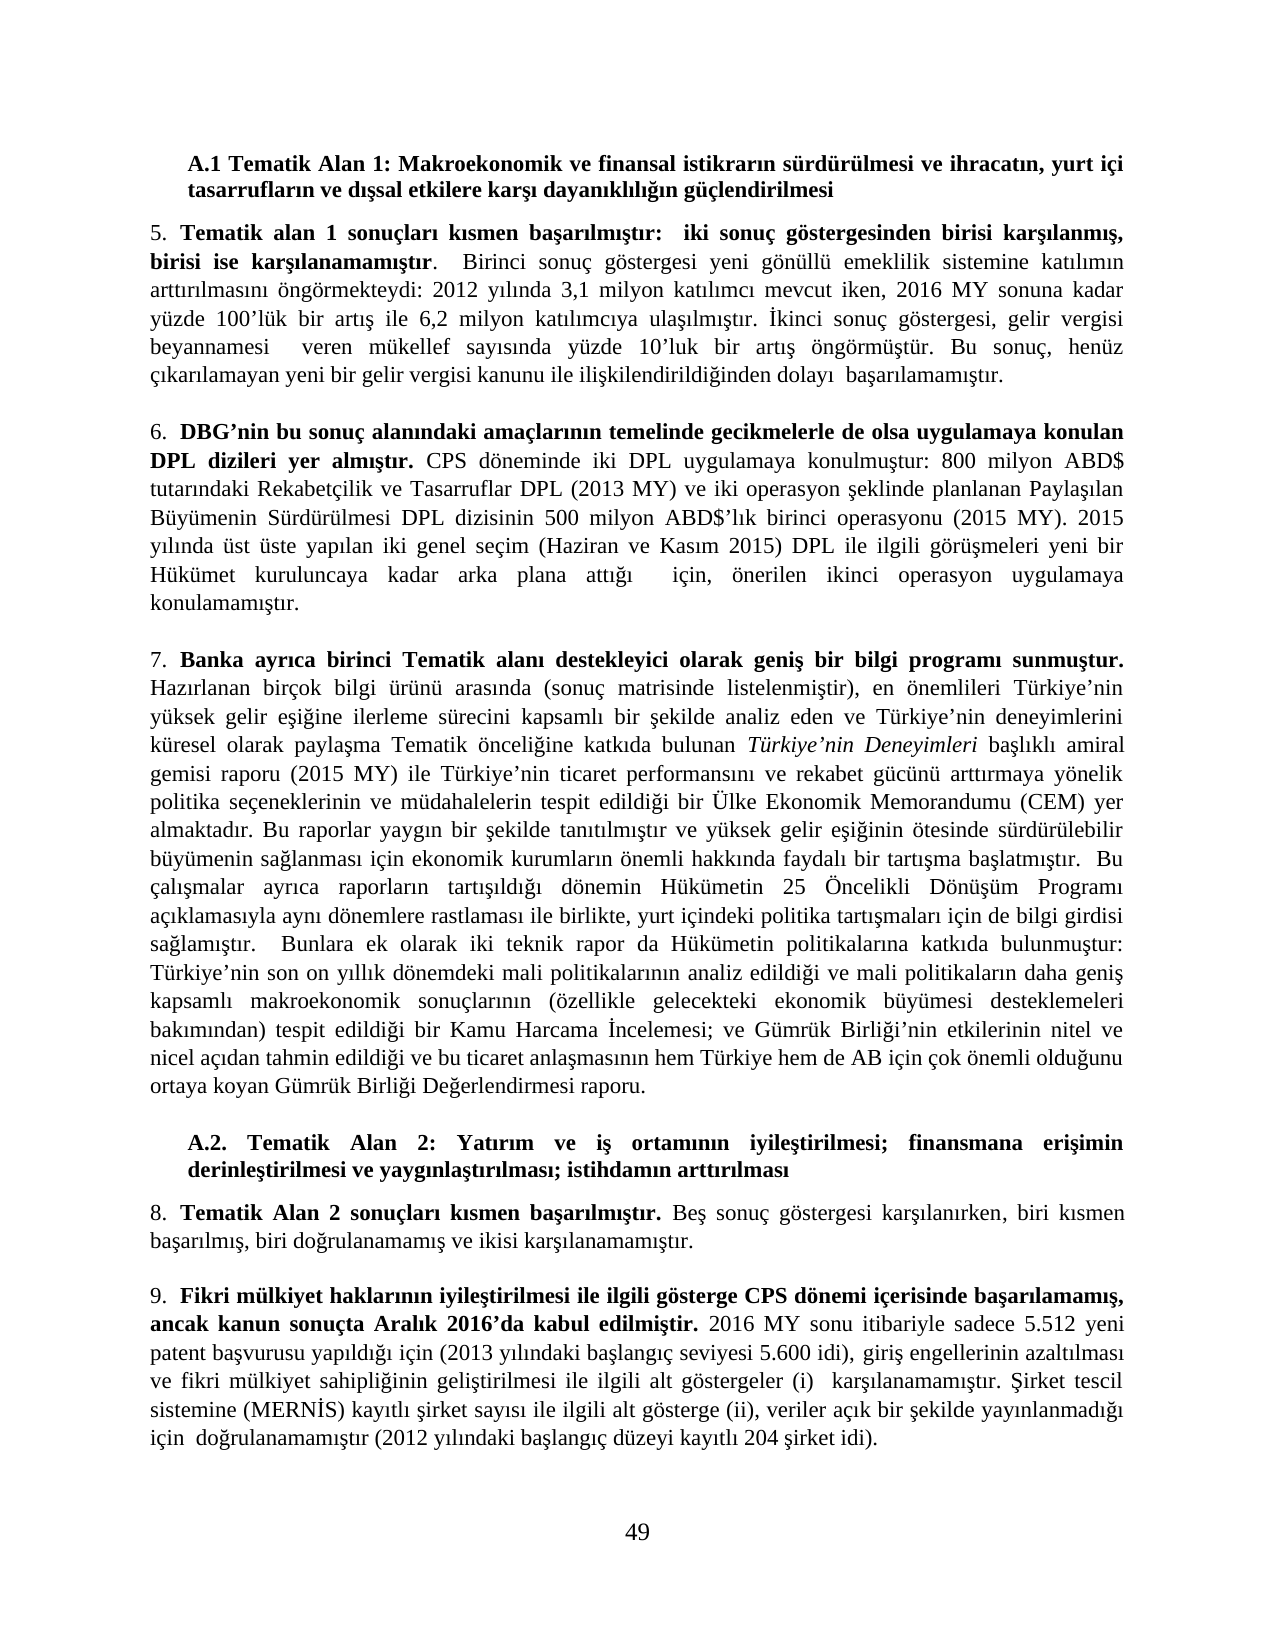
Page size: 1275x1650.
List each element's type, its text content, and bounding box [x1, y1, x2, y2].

list Banka ayrıca birinci Tematik alanı destekleyici olarak geniş bir bilgi programı sunmuştur. Hazırlanan birçok bilgi ürünü arasında (sonuç matrisinde listelenmiştir), en önemlileri Türkiye’nin yüksek gelir eşiğine ilerleme sürecini kapsamlı bir şekilde analiz eden ve Türkiye’nin deneyimlerini küresel olarak paylaşma Tematik önceliğine katkıda bulunan Türkiye’nin Deneyimleri başlıklı amiral gemisi raporu (2015 MY) ile Türkiye’nin ticaret performansını ve rekabet gücünü arttırmaya yönelik politika seçeneklerinin ve müdahalelerin tespit edildiği bir Ülke Ekonomik Memorandumu (CEM) yer almaktadır. Bu raporlar yaygın bir şekilde tanıtılmıştır ve yüksek gelir eşiğinin ötesinde sürdürülebilir büyümenin sağlanması için ekonomik kurumların önemli hakkında faydalı bir tartışma başlatmıştır. Bu çalışmalar ayrıca raporların tartışıldığı dönemin Hükümetin 25 Öncelikli Dönüşüm Programı açıklamasıyla aynı dönemlere rastlaması ile birlikte, yurt içindeki politika tartışmaları için de bilgi girdisi sağlamıştır. Bunlara ek olarak iki teknik rapor da Hükümetin politikalarına katkıda bulunmuştur: Türkiye’nin son on yıllık dönemdeki mali politikalarının analiz edildiği ve mali politikaların daha geniş kapsamlı makroekonomik sonuçlarının (özellikle gelecekteki ekonomik büyümesi desteklemeleri bakımından) tespit edildiği bir Kamu Harcama İncelemesi; ve Gümrük Birliği’nin etkilerinin nitel ve nicel açıdan tahmin edildiği ve bu ticaret anlaşmasının hem Türkiye hem de AB için çok önemli olduğunu ortaya koyan Gümrük Birliği Değerlendirmesi raporu. [150, 646, 1125, 1099]
text A.2. Tematik Alan 2: Yatırım ve iş ortamının iyileştirilmesi; finansmana erişimin derinleştirilmesi ve yaygınlaştırılması; istihdamın arttırılması [187, 1129, 1125, 1182]
list Tematik Alan 2 sonuçları kısmen başarılmıştır. Beş sonuç göstergesi karşılanırken, biri kısmen başarılmış, biri doğrulanamamış ve ikisi karşılanamamıştır. [150, 1199, 1125, 1253]
text A.1 Tematik Alan 1: Makroekonomik ve finansal istikrarın sürdürülmesi ve ihracatın, yurt içi tasarrufların ve dışsal etkilere karşı dayanıklılığın güçlendirilmesi [187, 150, 1125, 203]
list Tematik alan 1 sonuçları kısmen başarılmıştır: iki sonuç göstergesinden birisi karşılanmış, birisi ise karşılanamamıştır. Birinci sonuç göstergesi yeni gönüllü emeklilik sistemine katılımın arttırılmasını öngörmekteydi: 2012 yılında 3,1 milyon katılımcı mevcut iken, 2016 MY sonuna kadar yüzde 100’lük bir artış ile 6,2 milyon katılımcıya ulaşılmıştır. İkinci sonuç göstergesi, gelir vergisi beyannamesi veren mükellef sayısında yüzde 10’luk bir artış öngörmüştür. Bu sonuç, henüz çıkarılamayan yeni bir gelir vergisi kanunu ile ilişkilendirildiğinden dolayı başarılamamıştır. [150, 219, 1125, 388]
list DBG’nin bu sonuç alanındaki amaçlarının temelinde gecikmelerle de olsa uygulamaya konulan DPL dizileri yer almıştır. CPS döneminde iki DPL uygulamaya konulmuştur: 800 milyon ABD$ tutarındaki Rekabetçilik ve Tasarruflar DPL (2013 MY) ve iki operasyon şeklinde planlanan Paylaşılan Büyümenin Sürdürülmesi DPL dizisinin 500 milyon ABD$’lık birinci operasyonu (2015 MY). 2015 yılında üst üste yapılan iki genel seçim (Haziran ve Kasım 2015) DPL ile ilgili görüşmeleri yeni bir Hükümet kuruluncaya kadar arka plana attığı için, önerilen ikinci operasyon uygulamaya konulamamıştır. [150, 418, 1125, 615]
list Fikri mülkiyet haklarının iyileştirilmesi ile ilgili gösterge CPS dönemi içerisinde başarılamamış, ancak kanun sonuçta Aralık 2016’da kabul edilmiştir. 2016 MY sonu itibariyle sadece 5.512 yeni patent başvurusu yapıldığı için (2013 yılındaki başlangıç seviyesi 5.600 idi), giriş engellerinin azaltılması ve fikri mülkiyet sahipliğinin geliştirilmesi ile ilgili alt göstergeler (i) karşılanamamıştır. Şirket tescil sistemine (MERNİS) kayıtlı şirket sayısı ile ilgili alt gösterge (ii), veriler açık bir şekilde yayınlanmadığı için doğrulanamamıştır (2012 yılındaki başlangıç düzeyi kayıtlı 204 şirket idi). [150, 1282, 1125, 1451]
